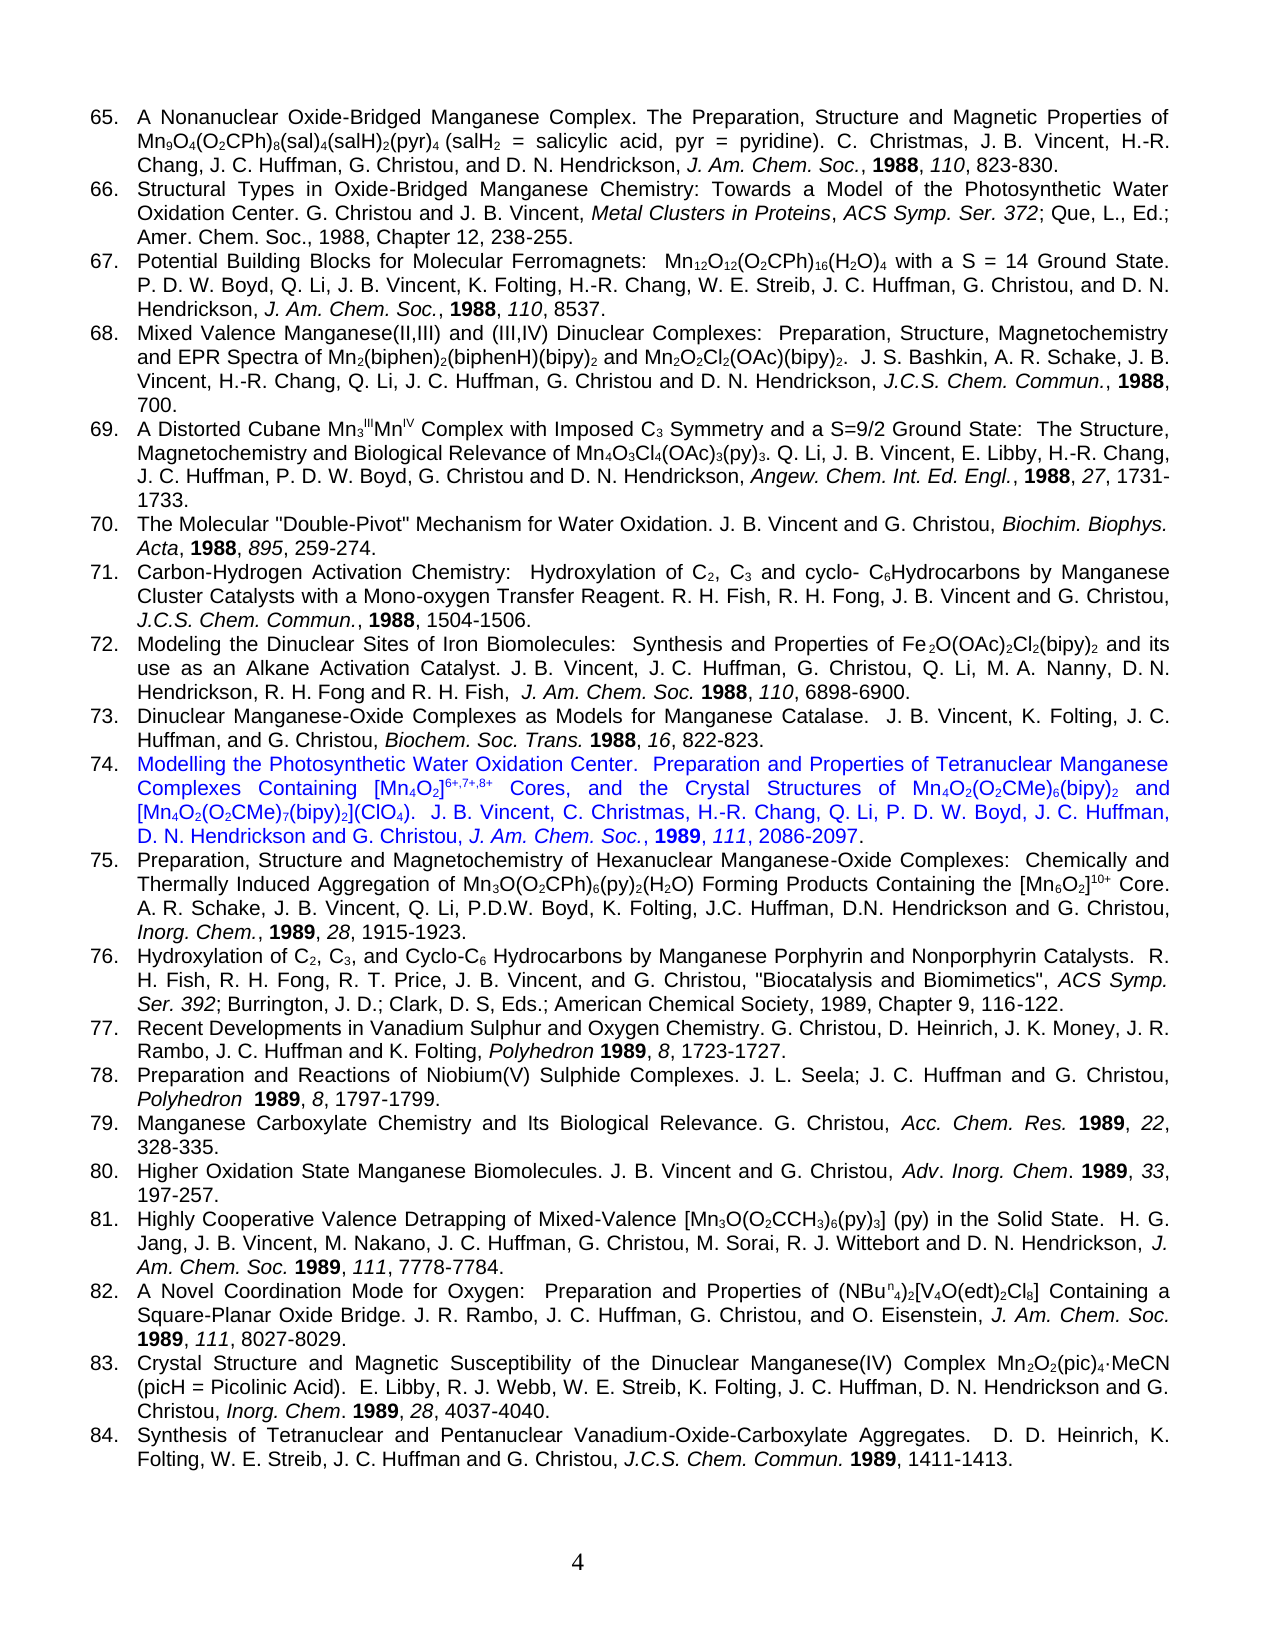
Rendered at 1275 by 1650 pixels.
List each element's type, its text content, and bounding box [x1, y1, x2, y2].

list Mixed Valence Manganese(II,III) and (III,IV) Dinuclear Complexes: Preparation, Structure, Magnetochemistry and EPR Spectra of Mn2(biphen)2(biphenH)(bipy)2 and Mn2O2Cl2(OAc)(bipy)2. J. S. Bashkin, A. R. Schake, J. B. Vincent, H.-R. Chang, Q. Li, J. C. Huffman, G. Christou and D. N. Hendrickson, J.C.S. Chem. Commun., 1988, 700. [90, 321, 1170, 416]
list Potential Building Blocks for Molecular Ferromagnets: Mn12O12(O2CPh)16(H2O)4 with a S = 14 Ground State. P. D. W. Boyd, Q. Li, J. B. Vincent, K. Folting, H.-R. Chang, W. E. Streib, J. C. Huffman, G. Christou, and D. N. Hendrickson, J. Am. Chem. Soc., 1988, 110, 8537. [90, 249, 1170, 321]
list Preparation, Structure and Magnetochemistry of Hexanuclear Manganese-Oxide Complexes: Chemically and Thermally Induced Aggregation of Mn3O(O2CPh)6(py)2(H2O) Forming Products Containing the [Mn6O2]10+ Core. A. R. Schake, J. B. Vincent, Q. Li, P.D.W. Boyd, K. Folting, J.C. Huffman, D.N. Hendrickson and G. Christou, Inorg. Chem., 1989, 28, 1915-1923. [90, 848, 1170, 943]
list Structural Types in Oxide-Bridged Manganese Chemistry: Towards a Model of the Photosynthetic Water Oxidation Center. G. Christou and J. B. Vincent, Metal Clusters in Proteins, ACS Symp. Ser. 372; Que, L., Ed.; Amer. Chem. Soc., 1988, Chapter 12, 238-255. [90, 177, 1170, 249]
list A Novel Coordination Mode for Oxygen: Preparation and Properties of (NBun4)2[V4O(edt)2Cl8] Containing a Square-Planar Oxide Bridge. J. R. Rambo, J. C. Huffman, G. Christou, and O. Eisenstein, J. Am. Chem. Soc. 1989, 111, 8027-8029. [90, 1279, 1170, 1351]
list A Distorted Cubane Mn3IIIMnIV Complex with Imposed C3 Symmetry and a S=9/2 Ground State: The Structure, Magnetochemistry and Biological Relevance of Mn4O3Cl4(OAc)3(py)3. Q. Li, J. B. Vincent, E. Libby, H.-R. Chang, J. C. Huffman, P. D. W. Boyd, G. Christou and D. N. Hendrickson, Angew. Chem. Int. Ed. Engl., 1988, 27, 1731-1733. [90, 416, 1170, 512]
list Modeling the Dinuclear Sites of Iron Biomolecules: Synthesis and Properties of Fe2O(OAc)2Cl2(bipy)2 and its use as an Alkane Activation Catalyst. J. B. Vincent, J. C. Huffman, G. Christou, Q. Li, M. A. Nanny, D. N. Hendrickson, R. H. Fong and R. H. Fish, J. Am. Chem. Soc. 1988, 110, 6898-6900. [90, 632, 1170, 704]
list Dinuclear Manganese-Oxide Complexes as Models for Manganese Catalase. J. B. Vincent, K. Folting, J. C. Huffman, and G. Christou, Biochem. Soc. Trans. 1988, 16, 822-823. [90, 704, 1170, 752]
list The Molecular "Double-Pivot" Mechanism for Water Oxidation. J. B. Vincent and G. Christou, Biochim. Biophys. Acta, 1988, 895, 259-274. [90, 512, 1170, 560]
list Preparation and Reactions of Niobium(V) Sulphide Complexes. J. L. Seela; J. C. Huffman and G. Christou, Polyhedron 1989, 8, 1797-1799. [90, 1063, 1170, 1111]
list Modelling the Photosynthetic Water Oxidation Center. Preparation and Properties of Tetranuclear Manganese Complexes Containing [Mn4O2]6+,7+,8+ Cores, and the Crystal Structures of Mn4O2(O2CMe)6(bipy)2 and [Mn4O2(O2CMe)7(bipy)2](ClO4). J. B. Vincent, C. Christmas, H.-R. Chang, Q. Li, P. D. W. Boyd, J. C. Huffman, D. N. Hendrickson and G. Christou, J. Am. Chem. Soc., 1989, 111, 2086-2097. [90, 752, 1170, 848]
list Synthesis of Tetranuclear and Pentanuclear Vanadium-Oxide-Carboxylate Aggregates. D. D. Heinrich, K. Folting, W. E. Streib, J. C. Huffman and G. Christou, J.C.S. Chem. Commun. 1989, 1411-1413. [90, 1423, 1170, 1471]
list Carbon-Hydrogen Activation Chemistry: Hydroxylation of C2, C3 and cyclo- C6Hydrocarbons by Manganese Cluster Catalysts with a Mono-oxygen Transfer Reagent. R. H. Fish, R. H. Fong, J. B. Vincent and G. Christou, J.C.S. Chem. Commun., 1988, 1504-1506. [90, 560, 1170, 632]
list Highly Cooperative Valence Detrapping of Mixed-Valence [Mn3O(O2CCH3)6(py)3] (py) in the Solid State. H. G. Jang, J. B. Vincent, M. Nakano, J. C. Huffman, G. Christou, M. Sorai, R. J. Wittebort and D. N. Hendrickson, J. Am. Chem. Soc. 1989, 111, 7778-7784. [90, 1207, 1170, 1279]
list Recent Developments in Vanadium Sulphur and Oxygen Chemistry. G. Christou, D. Heinrich, J. K. Money, J. R. Rambo, J. C. Huffman and K. Folting, Polyhedron 1989, 8, 1723-1727. [90, 1015, 1170, 1063]
list Crystal Structure and Magnetic Susceptibility of the Dinuclear Manganese(IV) Complex Mn2O2(pic)4·MeCN (picH = Picolinic Acid). E. Libby, R. J. Webb, W. E. Streib, K. Folting, J. C. Huffman, D. N. Hendrickson and G. Christou, Inorg. Chem. 1989, 28, 4037-4040. [90, 1351, 1170, 1423]
list A Nonanuclear Oxide-Bridged Manganese Complex. The Preparation, Structure and Magnetic Properties of Mn9O4(O2CPh)8(sal)4(salH)2(pyr)4 (salH2 = salicylic acid, pyr = pyridine). C. Christmas, J. B. Vincent, H.-R. Chang, J. C. Huffman, G. Christou, and D. N. Hendrickson, J. Am. Chem. Soc., 1988, 110, 823-830. [90, 105, 1170, 177]
list Higher Oxidation State Manganese Biomolecules. J. B. Vincent and G. Christou, Adv. Inorg. Chem. 1989, 33, 197-257. [90, 1159, 1170, 1207]
list Manganese Carboxylate Chemistry and Its Biological Relevance. G. Christou, Acc. Chem. Res. 1989, 22, 328-335. [90, 1111, 1170, 1159]
list Hydroxylation of C2, C3, and Cyclo-C6 Hydrocarbons by Manganese Porphyrin and Nonporphyrin Catalysts. R. H. Fish, R. H. Fong, R. T. Price, J. B. Vincent, and G. Christou, "Biocatalysis and Biomimetics", ACS Symp. Ser. 392; Burrington, J. D.; Clark, D. S, Eds.; American Chemical Society, 1989, Chapter 9, 116-122. [90, 943, 1170, 1015]
